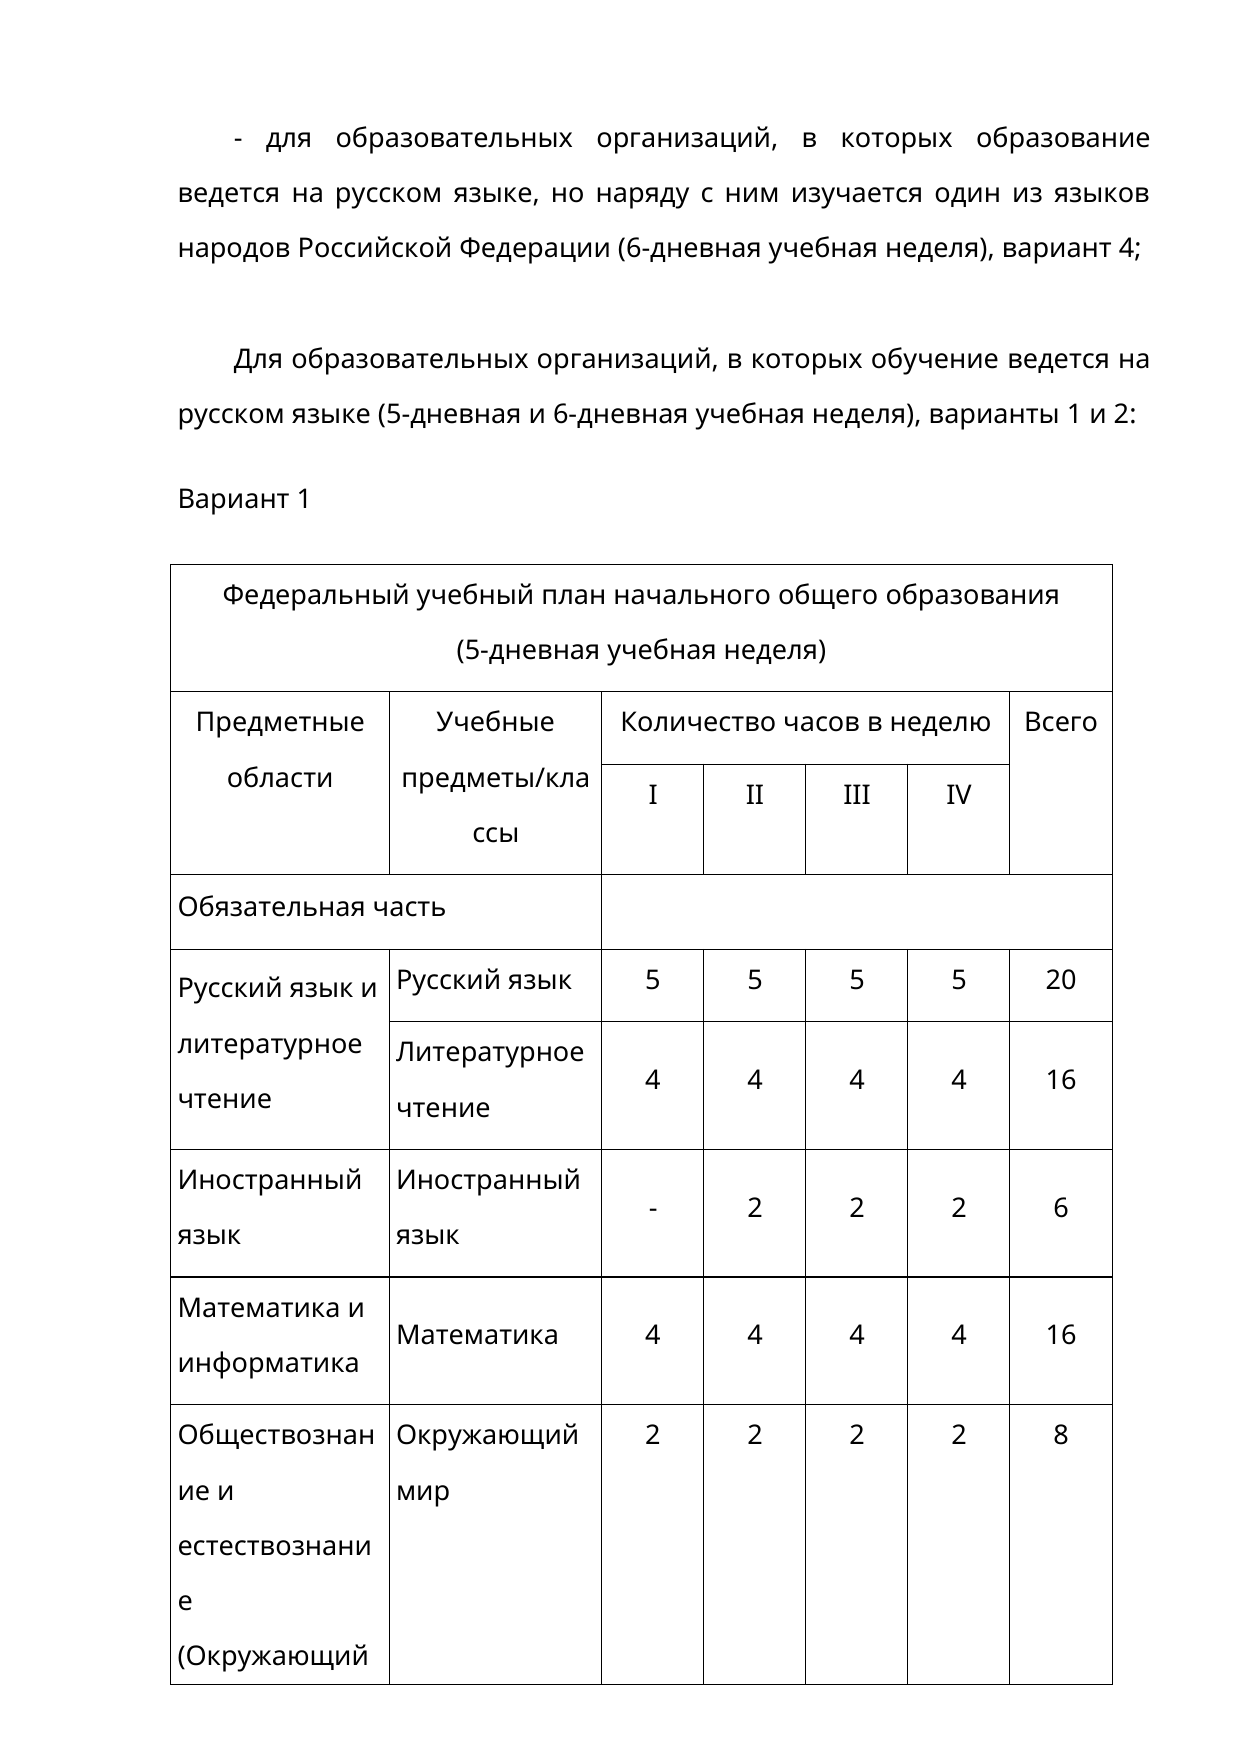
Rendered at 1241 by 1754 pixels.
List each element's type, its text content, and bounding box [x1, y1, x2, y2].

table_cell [171, 1405, 389, 1684]
table_cell 5 [704, 950, 805, 1021]
table_cell 2 [704, 1405, 805, 1684]
table_cell I [602, 765, 703, 874]
table_cell 2 [806, 1405, 907, 1684]
table_cell 4 [602, 1022, 703, 1149]
table_cell 5 [908, 950, 1009, 1021]
table_cell 16 [1010, 1022, 1112, 1149]
table_cell 5 [602, 950, 703, 1021]
table_cell 6 [1010, 1150, 1112, 1276]
table_header Федеральный учебный план начального общего образования (5-дневная учебная неделя) [171, 565, 1112, 691]
table_cell 2 [908, 1150, 1009, 1276]
table_cell 16 [1010, 1278, 1112, 1404]
table_cell Математика [390, 1278, 601, 1404]
table_cell Иностранный язык [390, 1150, 601, 1276]
table_cell IV [908, 765, 1009, 874]
table_cell Всего [1010, 692, 1112, 874]
table_cell 2 [704, 1150, 805, 1276]
table_cell 5 [806, 950, 907, 1021]
table_cell II [704, 765, 805, 874]
table_cell 8 [1010, 1405, 1112, 1684]
text Для образовательных организаций, в которых обучение ведется на русском языке (5-дневная и 6-дневная учебная неделя), варианты 1 и 2: [177, 339, 1152, 432]
table_cell Литературное чтение [390, 1022, 601, 1149]
table_cell Русский язык [390, 950, 601, 1021]
table_cell 4 [704, 1278, 805, 1404]
table_cell 2 [908, 1405, 1009, 1684]
table_cell III [806, 765, 907, 874]
table_cell 20 [1010, 950, 1112, 1021]
text - для образовательных организаций, в которых образование ведется на русском языке, но наряду с ним изучается один из языков народов Российской Федерации (6-дневная учебная неделя), вариант 4; [177, 118, 1152, 266]
table_cell 4 [806, 1278, 907, 1404]
table_cell - [602, 1150, 703, 1276]
table_cell Обязательная часть [171, 875, 601, 949]
table_cell 4 [602, 1278, 703, 1404]
table_cell Русский язык и литературное чтение [171, 950, 389, 1149]
table_cell Окружающий мир [390, 1405, 601, 1684]
table_cell Учебные предметы/классы [390, 692, 601, 874]
table_cell [602, 875, 1112, 949]
table_cell 4 [908, 1278, 1009, 1404]
table_cell 4 [806, 1022, 907, 1149]
table_cell Предметные области [171, 692, 389, 874]
table_cell 4 [704, 1022, 805, 1149]
table_cell Математика и информатика [171, 1278, 389, 1404]
table_cell 2 [602, 1405, 703, 1684]
title Вариант 1 [177, 479, 1152, 516]
table_cell 4 [908, 1022, 1009, 1149]
table_cell Иностранный язык [171, 1150, 389, 1276]
table_cell Количество часов в неделю [602, 692, 1009, 763]
table_cell 2 [806, 1150, 907, 1276]
